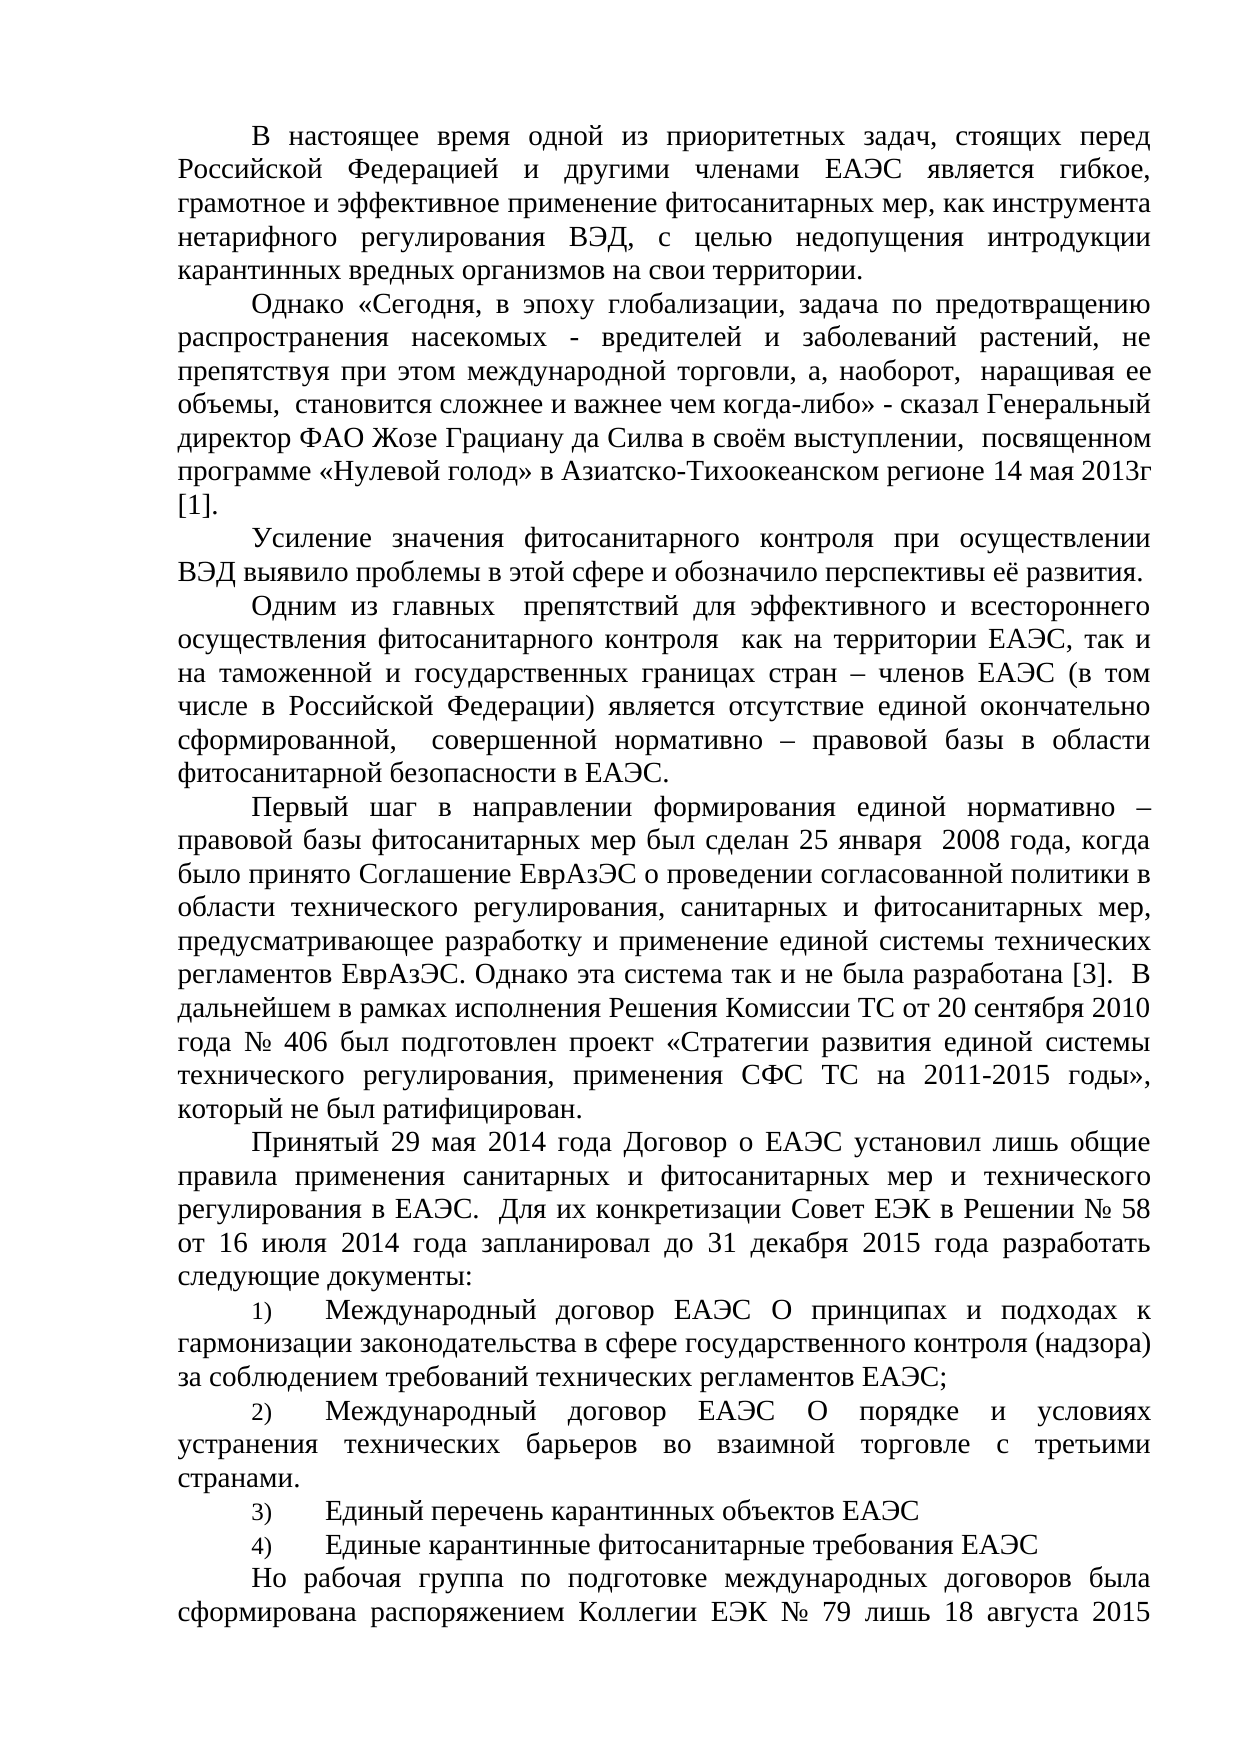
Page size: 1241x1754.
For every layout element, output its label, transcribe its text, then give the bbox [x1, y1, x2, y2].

list Единый перечень карантинных объектов ЕАЭС [177, 1493, 1152, 1527]
list Единые карантинные фитосанитарные требования ЕАЭС [177, 1527, 1152, 1560]
text Принятый 29 мая 2014 года Договор о ЕАЭС установил лишь общие правила применения санитарных и фитосанитарных мер и технического регулирования в ЕАЭС. Для их конкретизации Совет ЕЭК в Решении № 58 от 16 июля 2014 года запланировал до 31 декабря 2015 года разработать следующие документы: [177, 1124, 1152, 1292]
text Одним из главных препятствий для эффективного и всестороннего осуществления фитосанитарного контроля как на территории ЕАЭС, так и на таможенной и государственных границах стран – членов ЕАЭС (в том числе в Российской Федерации) является отсутствие единой окончательно сформированной, совершенной нормативно – правовой базы в области фитосанитарной безопасности в ЕАЭС. [177, 588, 1152, 789]
text Однако «Сегодня, в эпоху глобализации, задача по предотвращению распространения насекомых - вредителей и заболеваний растений, не препятствуя при этом международной торговли, а, наоборот, наращивая ее объемы, становится сложнее и важнее чем когда-либо» - сказал Генеральный директор ФАО Жозе Грациану да Силва в своём выступлении, посвященном программе «Нулевой голод» в Азиатско-Тихоокеанском регионе 14 мая 2013г [1]. [177, 286, 1152, 521]
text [177, 1560, 1152, 1627]
list Международный договор ЕАЭС О порядке и условиях устранения технических барьеров во взаимной торговле с третьими странами. [177, 1393, 1152, 1493]
text В настоящее время одной из приоритетных задач, стоящих перед Российской Федерацией и другими членами ЕАЭС является гибкое, грамотное и эффективное применение фитосанитарных мер, как инструмента нетарифного регулирования ВЭД, с целью недопущения интродукции карантинных вредных организмов на свои территории. [177, 118, 1152, 286]
text Первый шаг в направлении формирования единой нормативно – правовой базы фитосанитарных мер был сделан 25 января 2008 года, когда было принято Соглашение ЕврАзЭС о проведении согласованной политики в области технического регулирования, санитарных и фитосанитарных мер, предусматривающее разработку и применение единой системы технических регламентов ЕврАзЭС. Однако эта система так и не была разработана [3]. В дальнейшем в рамках исполнения Решения Комиссии ТС от 20 сентября 2010 года № 406 был подготовлен проект «Стратегии развития единой системы технического регулирования, применения СФС ТС на 2011-2015 годы», который не был ратифицирован. [177, 789, 1152, 1124]
text Усиление значения фитосанитарного контроля при осуществлении ВЭД выявило проблемы в этой сфере и обозначило перспективы её развития. [177, 521, 1152, 588]
list Международный договор ЕАЭС О принципах и подходах к гармонизации законодательства в сфере государственного контроля (надзора) за соблюдением требований технических регламентов ЕАЭС; [177, 1292, 1152, 1393]
